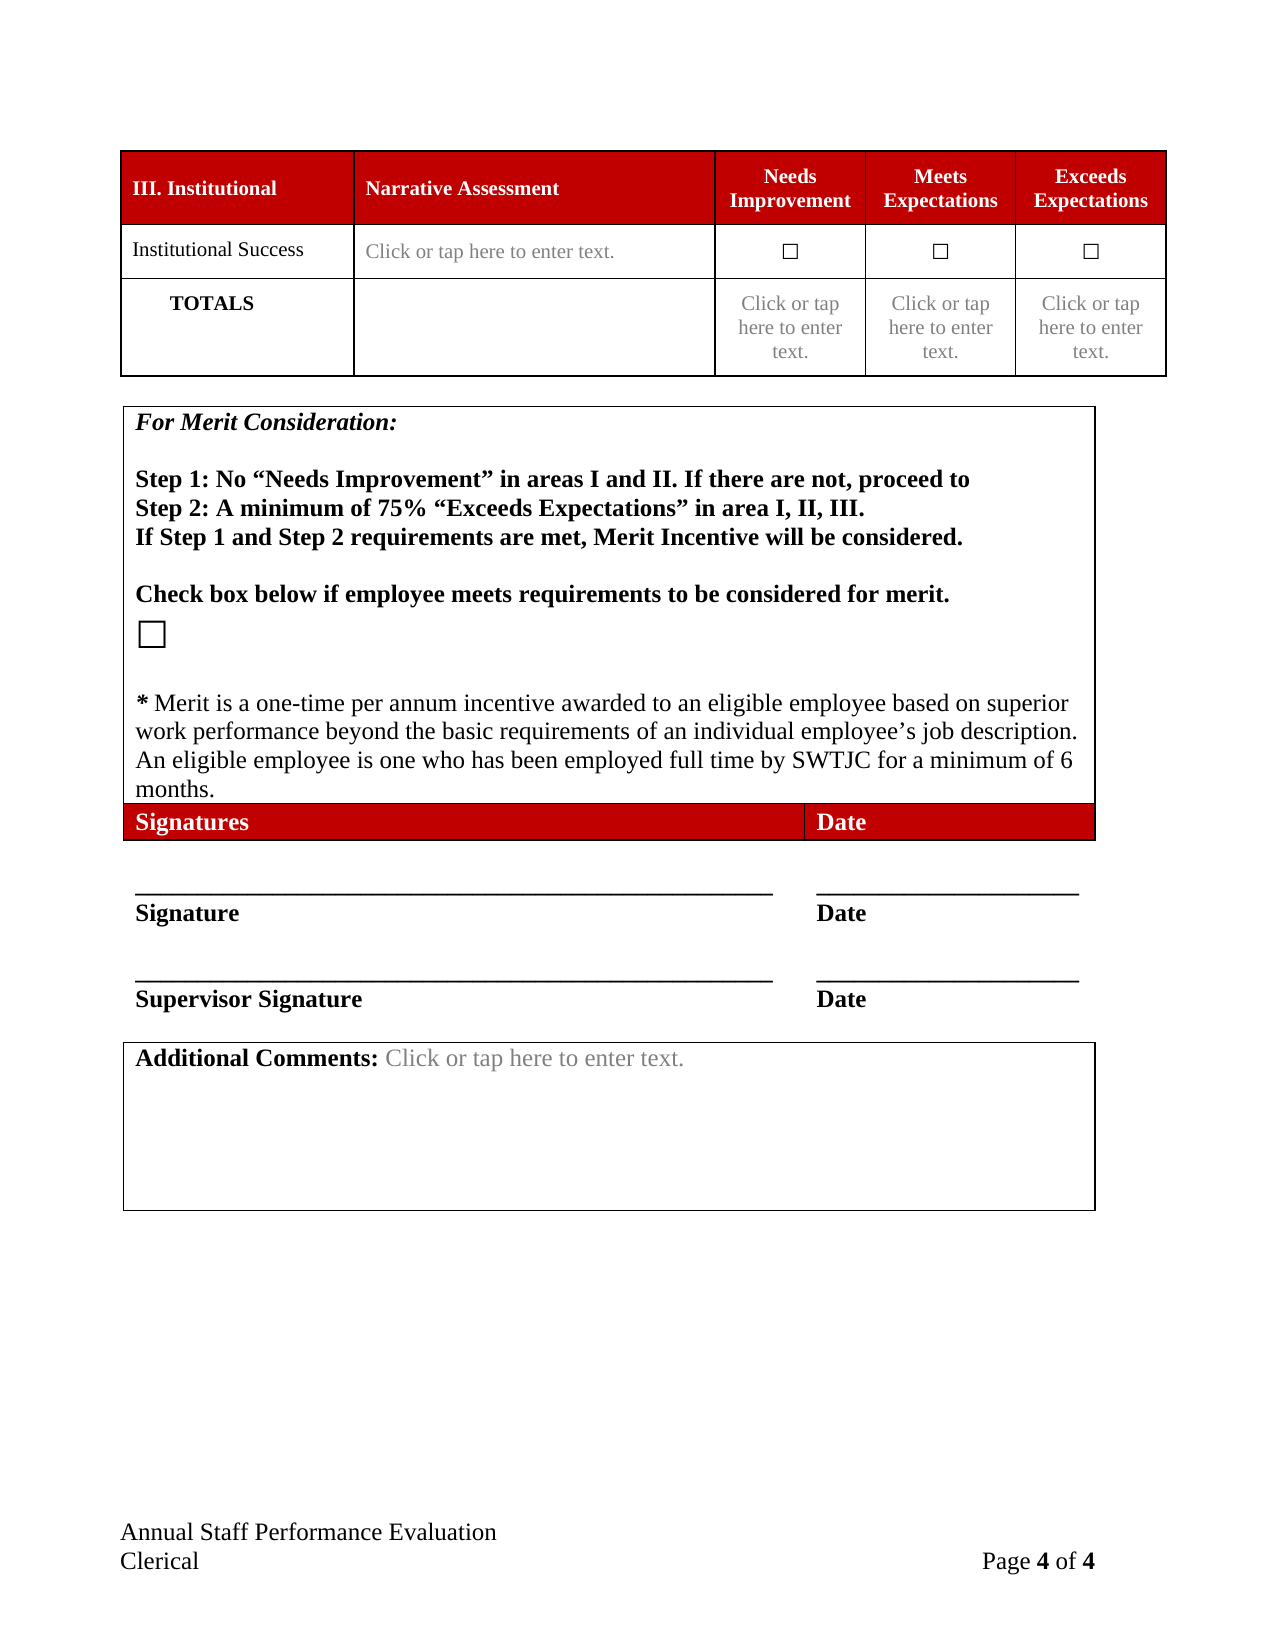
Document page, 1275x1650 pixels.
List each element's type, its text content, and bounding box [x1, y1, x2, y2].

table_cell III. Institutional [122, 152, 353, 224]
table_cell TOTALS [122, 279, 353, 375]
table_cell _____________________ Date [804, 841, 1095, 927]
table_header Additional Comments: [124, 1043, 1094, 1210]
table_cell Exceeds Expectations [1016, 152, 1165, 224]
table_cell ___________________________________________________ Signature [123, 841, 804, 927]
table_cell _____________________ Date [804, 927, 1095, 1013]
table_cell Narrative Assessment [355, 152, 714, 224]
table_cell Date [805, 804, 1094, 839]
table_cell Meets Expectations [866, 152, 1015, 224]
table_cell ___________________________________________________ Supervisor Signature [123, 927, 804, 1013]
table_cell Institutional Success [122, 225, 353, 278]
table_header For Merit Consideration: Step 1: No “Needs Improvement” in areas I and II. If there are not, proceed to Step 2: A minimum of 75% “Exceeds Expectations” in area I, II, III. If Step 1 and Step 2 requirements are met, Merit Incentive will be considered. Check box below if employee meets requirements to be considered for merit. * Merit is a one-time per annum incentive awarded to an eligible employee based on superior work performance beyond the basic requirements of an individual employee’s job description. An eligible employee is one who has been employed full time by SWTJC for a minimum of 6 months. [124, 407, 1094, 803]
table_cell [355, 279, 714, 375]
table_cell Needs Improvement [716, 152, 865, 224]
table_cell Signatures [124, 804, 804, 839]
